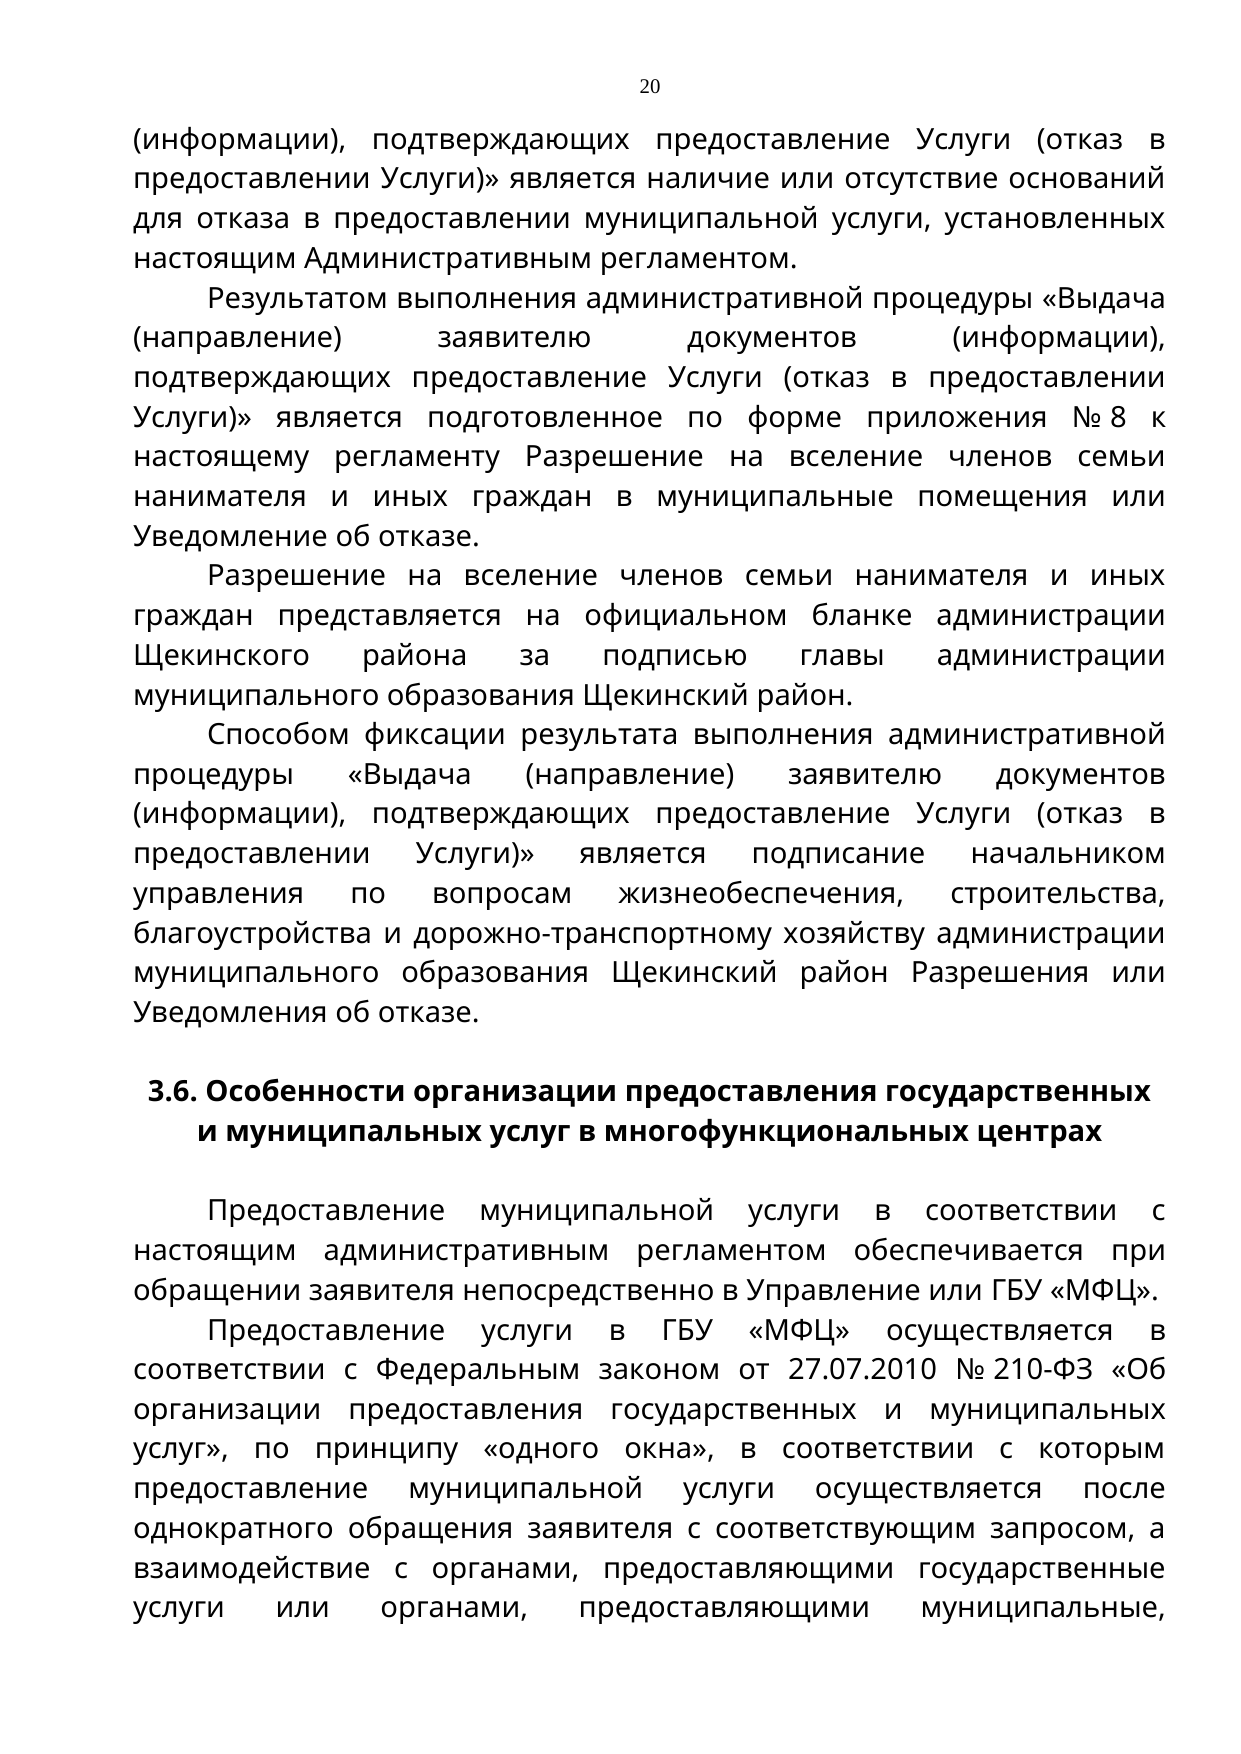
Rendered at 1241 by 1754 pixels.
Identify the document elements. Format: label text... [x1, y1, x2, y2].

text Способом фиксации результата выполнения административной процедуры «Выдача (направление) заявителю документов (информации), подтверждающих предоставление Услуги (отказ в предоставлении Услуги)» является подписание начальником управления по вопросам жизнеобеспечения, строительства, благоустройства и дорожно-транспортному хозяйству администрации муниципального образования Щекинский район Разрешения или Уведомления об отказе. [133, 713, 1166, 1031]
text 3.6. Особенности организации предоставления государственных [133, 1071, 1166, 1110]
text Разрешение на вселение членов семьи нанимателя и иных граждан представляется на официальном бланке администрации Щекинского района за подписью главы администрации муниципального образования Щекинский район. [133, 555, 1166, 713]
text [133, 118, 1166, 277]
text Результатом выполнения административной процедуры «Выдача (направление) заявителю документов (информации), подтверждающих предоставление Услуги (отказ в предоставлении Услуги)» является подготовленное по форме приложения № 8 к настоящему регламенту Разрешение на вселение членов семьи нанимателя и иных граждан в муниципальные помещения или Уведомление об отказе. [133, 277, 1166, 555]
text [133, 1309, 1166, 1626]
text и муниципальных услуг в многофункциональных центрах [133, 1110, 1166, 1150]
text Предоставление муниципальной услуги в соответствии с настоящим административным регламентом обеспечивается при обращении заявителя непосредственно в Управление или ГБУ «МФЦ». [133, 1190, 1166, 1309]
